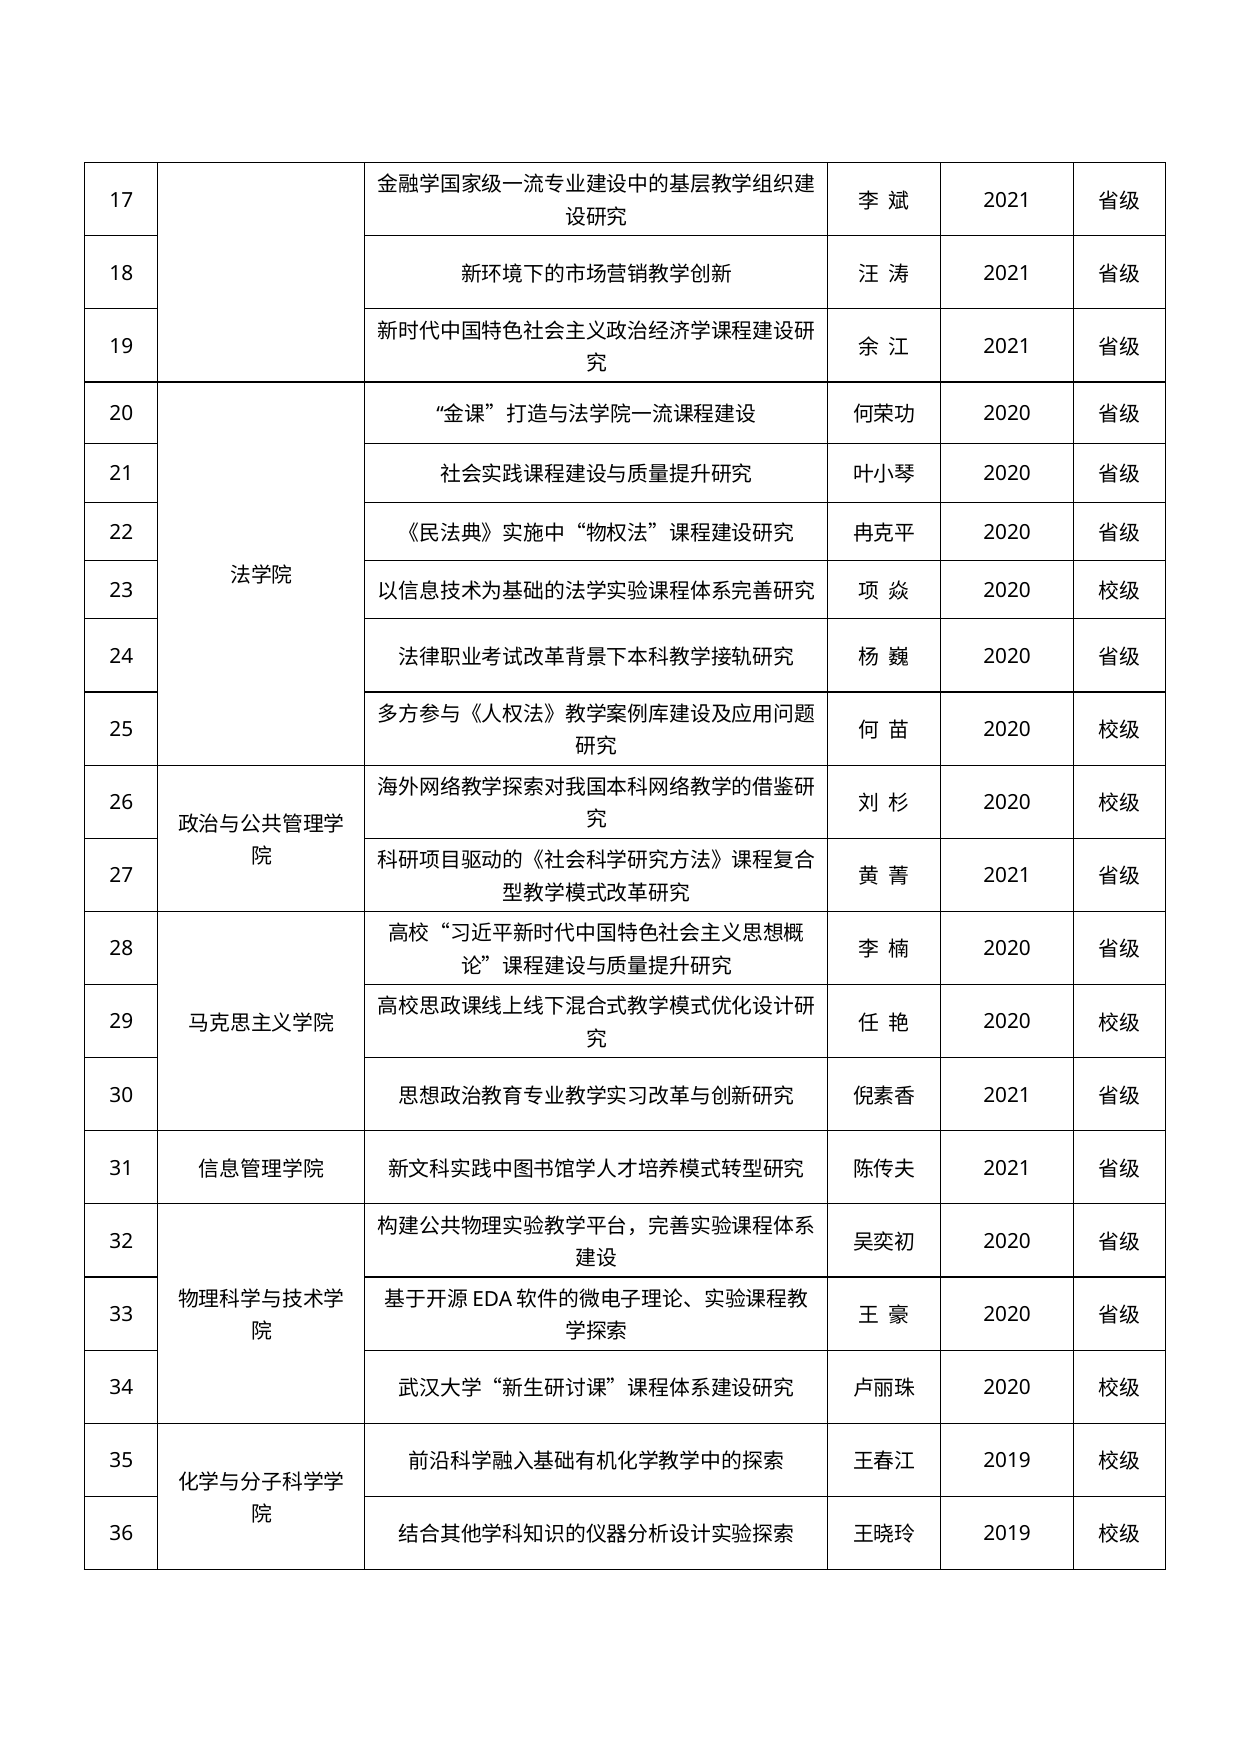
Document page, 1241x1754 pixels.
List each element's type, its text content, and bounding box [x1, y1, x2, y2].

table_cell 高校思政课线上线下混合式教学模式优化设计研究 [365, 985, 827, 1057]
table_cell 省级 [1074, 1278, 1165, 1349]
table_cell 20 [85, 383, 157, 443]
table_cell 任 艳 [828, 985, 940, 1057]
table_cell 27 [85, 839, 157, 911]
table_cell 李 楠 [828, 912, 940, 984]
table_cell 黄 菁 [828, 839, 940, 911]
table_cell 杨 巍 [828, 619, 940, 691]
table_cell 科研项目驱动的《社会科学研究方法》课程复合型教学模式改革研究 [365, 839, 827, 911]
table_cell 新环境下的市场营销教学创新 [365, 236, 827, 308]
table_cell 2020 [941, 503, 1073, 560]
table_cell 2021 [941, 1131, 1073, 1203]
table_cell 校级 [1074, 1424, 1165, 1496]
table_cell 吴奕初 [828, 1204, 940, 1276]
table_cell “金课”打造与法学院一流课程建设 [365, 383, 827, 443]
table_cell 2021 [941, 236, 1073, 308]
table_cell 金融学国家级一流专业建设中的基层教学组织建设研究 [365, 163, 827, 235]
table_cell 省级 [1074, 383, 1165, 443]
table_cell 项 焱 [828, 561, 940, 618]
table_cell 省级 [1074, 503, 1165, 560]
table_cell 25 [85, 693, 157, 764]
table_cell 冉克平 [828, 503, 940, 560]
table_cell 法律职业考试改革背景下本科教学接轨研究 [365, 619, 827, 691]
table_cell 高校“习近平新时代中国特色社会主义思想概论”课程建设与质量提升研究 [365, 912, 827, 984]
table_cell 34 [85, 1351, 157, 1423]
table_cell 省级 [1074, 309, 1165, 381]
table_cell 2021 [941, 163, 1073, 235]
table_cell 33 [85, 1278, 157, 1349]
table_cell 以信息技术为基础的法学实验课程体系完善研究 [365, 561, 827, 618]
table_cell 35 [85, 1424, 157, 1496]
table_cell 思想政治教育专业教学实习改革与创新研究 [365, 1058, 827, 1130]
table_cell 省级 [1074, 1204, 1165, 1276]
table_cell 2020 [941, 1278, 1073, 1349]
table_cell 《民法典》实施中“物权法”课程建设研究 [365, 503, 827, 560]
table_cell 校级 [1074, 985, 1165, 1057]
table_cell 法学院 [158, 383, 364, 764]
table_cell 基于开源EDA软件的微电子理论、实验课程教学探索 [365, 1278, 827, 1349]
table_cell 2020 [941, 619, 1073, 691]
table_cell 省级 [1074, 163, 1165, 235]
table_cell 2020 [941, 1351, 1073, 1423]
table_cell 2020 [941, 561, 1073, 618]
table_cell 倪素香 [828, 1058, 940, 1130]
table_cell 36 [85, 1497, 157, 1569]
table_cell 校级 [1074, 1351, 1165, 1423]
table_cell 王 豪 [828, 1278, 940, 1349]
table_cell 省级 [1074, 1131, 1165, 1203]
table_cell 2021 [941, 839, 1073, 911]
table_cell 社会实践课程建设与质量提升研究 [365, 444, 827, 502]
table_cell 30 [85, 1058, 157, 1130]
table_cell 多方参与《人权法》教学案例库建设及应用问题研究 [365, 693, 827, 764]
table_cell 2020 [941, 766, 1073, 838]
table_cell 叶小琴 [828, 444, 940, 502]
table_cell 24 [85, 619, 157, 691]
table_cell 26 [85, 766, 157, 838]
table_cell 校级 [1074, 1497, 1165, 1569]
table_cell 何荣功 [828, 383, 940, 443]
table_cell 省级 [1074, 1058, 1165, 1130]
table_cell 海外网络教学探索对我国本科网络教学的借鉴研究 [365, 766, 827, 838]
table_cell 李 斌 [828, 163, 940, 235]
table_cell 政治与公共管理学院 [158, 766, 364, 911]
table_cell 2020 [941, 383, 1073, 443]
table_cell 2021 [941, 1058, 1073, 1130]
table_cell 省级 [1074, 912, 1165, 984]
table_cell 2019 [941, 1497, 1073, 1569]
table_cell 刘 杉 [828, 766, 940, 838]
table_cell 17 [85, 163, 157, 235]
table_cell 21 [85, 444, 157, 502]
table_cell 28 [85, 912, 157, 984]
table_cell 2020 [941, 1204, 1073, 1276]
table_cell 29 [85, 985, 157, 1057]
table_cell 18 [85, 236, 157, 308]
table_cell 王晓玲 [828, 1497, 940, 1569]
table_cell 信息管理学院 [158, 1131, 364, 1203]
table_cell 2020 [941, 693, 1073, 764]
table_cell 省级 [1074, 839, 1165, 911]
table_cell 校级 [1074, 561, 1165, 618]
table_cell 前沿科学融入基础有机化学教学中的探索 [365, 1424, 827, 1496]
table_cell 新时代中国特色社会主义政治经济学课程建设研究 [365, 309, 827, 381]
table_cell 2020 [941, 444, 1073, 502]
table_cell 32 [85, 1204, 157, 1276]
table_cell 汪 涛 [828, 236, 940, 308]
table_cell 校级 [1074, 766, 1165, 838]
table_cell 结合其他学科知识的仪器分析设计实验探索 [365, 1497, 827, 1569]
table_cell 23 [85, 561, 157, 618]
table_cell 2021 [941, 309, 1073, 381]
table_cell 2020 [941, 985, 1073, 1057]
table_cell 2020 [941, 912, 1073, 984]
table_cell 化学与分子科学学院 [158, 1424, 364, 1569]
table_cell 马克思主义学院 [158, 912, 364, 1130]
table_cell 19 [85, 309, 157, 381]
table_cell 王春江 [828, 1424, 940, 1496]
table_cell 何 苗 [828, 693, 940, 764]
table_cell 余 江 [828, 309, 940, 381]
table_cell 校级 [1074, 693, 1165, 764]
table_cell 新文科实践中图书馆学人才培养模式转型研究 [365, 1131, 827, 1203]
table_cell 省级 [1074, 619, 1165, 691]
table_cell 构建公共物理实验教学平台，完善实验课程体系建设 [365, 1204, 827, 1276]
table_cell 陈传夫 [828, 1131, 940, 1203]
table_cell 物理科学与技术学院 [158, 1204, 364, 1423]
table_cell 2019 [941, 1424, 1073, 1496]
table_cell 省级 [1074, 444, 1165, 502]
table_cell 武汉大学“新生研讨课”课程体系建设研究 [365, 1351, 827, 1423]
table_cell 卢丽珠 [828, 1351, 940, 1423]
table_cell 22 [85, 503, 157, 560]
table_cell 31 [85, 1131, 157, 1203]
table_cell 省级 [1074, 236, 1165, 308]
